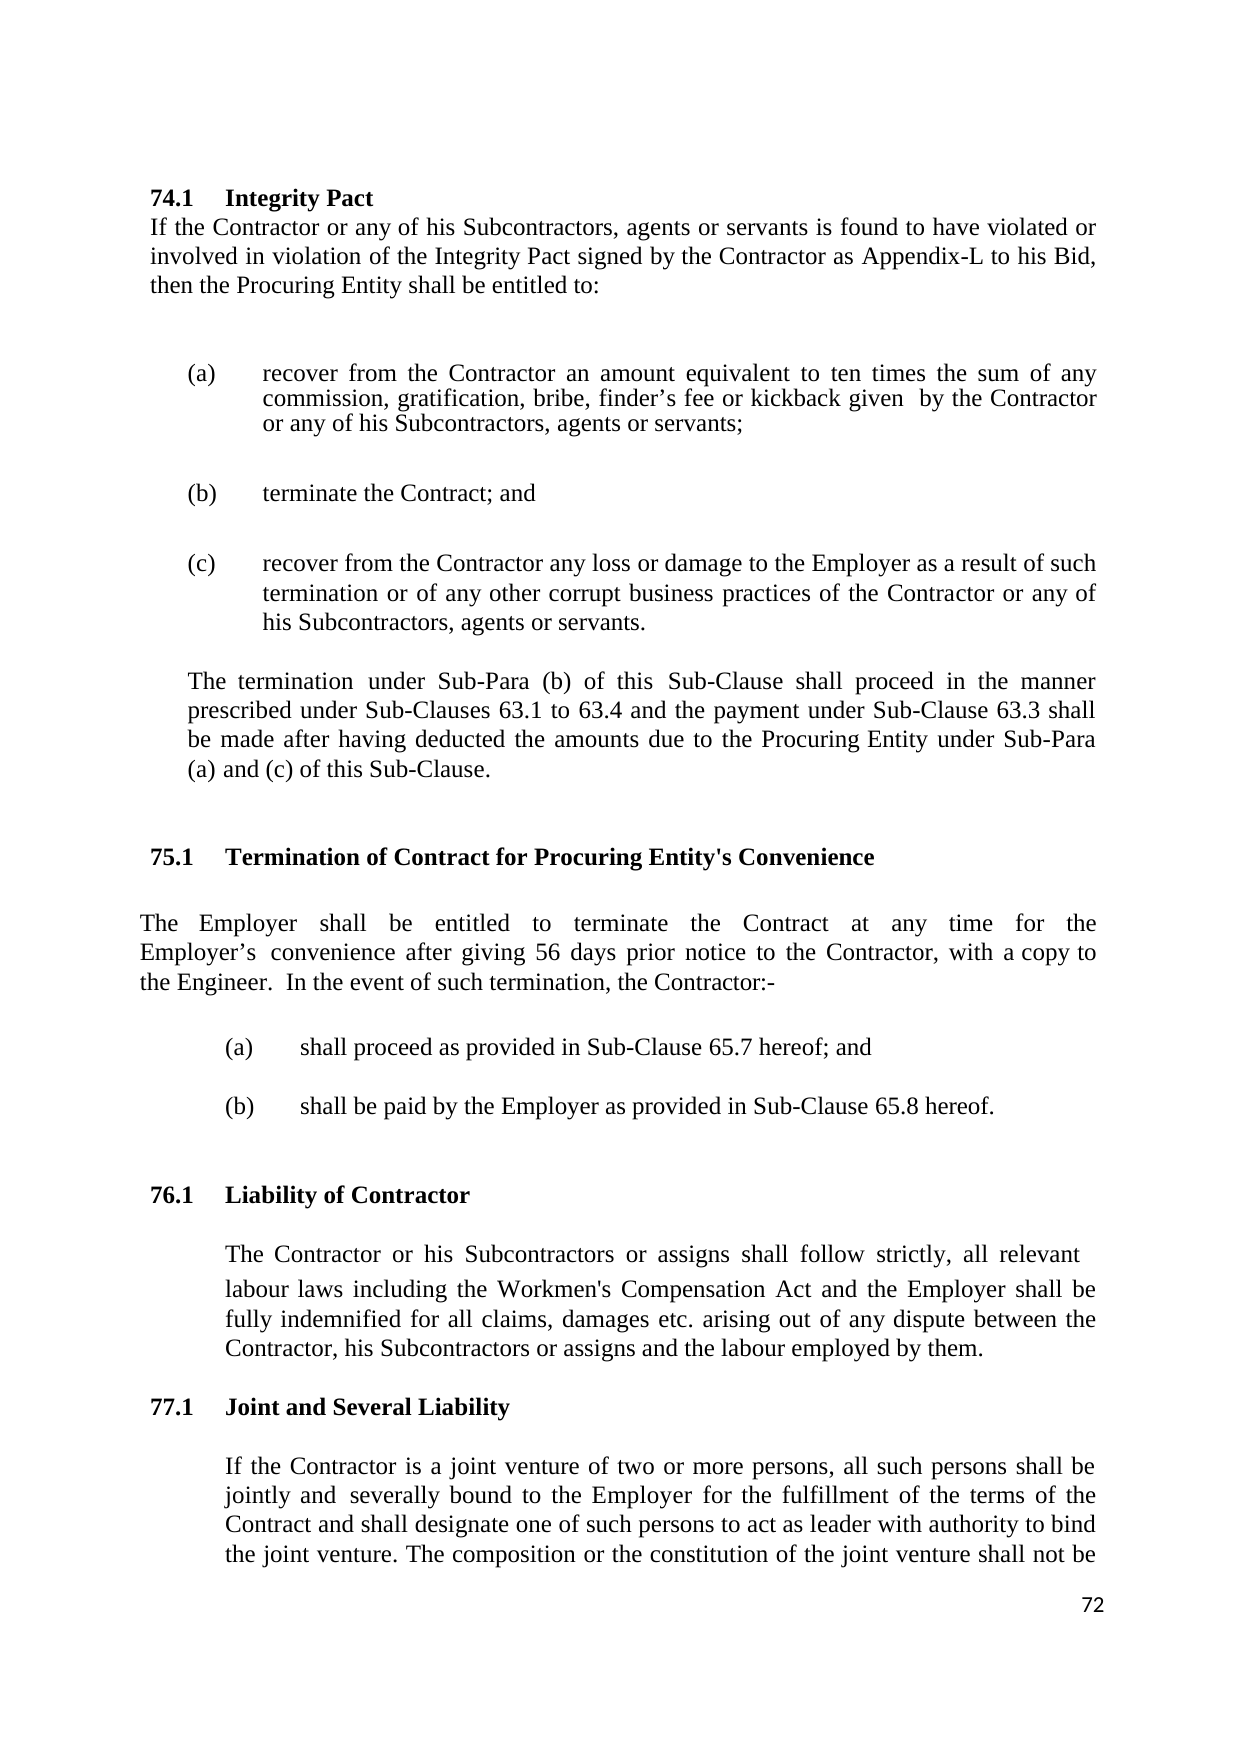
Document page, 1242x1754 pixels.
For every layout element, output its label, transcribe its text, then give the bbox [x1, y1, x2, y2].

text 75.1 Termination of Contract for Procuring Entity's Convenience [150, 842, 964, 871]
text (b) terminate the Contract; and [187, 478, 540, 507]
text If the Contractor or any of his Subcontractors, agents or servants is found to have violated or involved in violation of the Integrity Pact signed by the Contractor as Appendix-L to his Bid, then the Procuring Entity shall be entitled to: [150, 212, 1096, 299]
text (a) shall proceed as provided in Sub-Clause 65.7 hereof; and [225, 1032, 876, 1061]
text The Contractor or his Subcontractors or assigns shall follow strictly, all relevant [225, 1239, 1095, 1267]
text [225, 1451, 1096, 1567]
text (a) recover from the Contractor an amount equivalent to ten times the sum of any commission, gratification, bribe, finder’s fee or kickback given by the Contractor or any of his Subcontractors, agents or servants; [187, 361, 1098, 436]
text (b) shall be paid by the Employer as provided in Sub-Clause 65.8 hereof. [225, 1091, 1068, 1120]
text 77.1 Joint and Several Liability [150, 1392, 1104, 1421]
text 74.1 Integrity Pact [150, 183, 377, 212]
text The Employer shall be entitled to terminate the Contract at any time for the Employer’s convenience after giving 56 days prior notice to the Contractor, with a copy to the Engineer. In the event of such termination, the Contractor:- [139, 908, 1097, 995]
text 76.1 Liability of Contractor [150, 1180, 474, 1209]
text The termination under Sub-Para (b) of this Sub-Clause shall proceed in the manner prescribed under Sub-Clauses 63.1 to 63.4 and the payment under Sub-Clause 63.3 shall be made after having deducted the amounts due to the Procuring Entity under Sub-Para (a) and (c) of this Sub-Clause. [187, 666, 1096, 782]
text labour laws including the Workmen's Compensation Act and the Employer shall be fully indemnified for all claims, damages etc. arising out of any dispute between the Contractor, his Subcontractors or assigns and the labour employed by them. [225, 1274, 1096, 1362]
text (c) recover from the Contractor any loss or damage to the Employer as a result of such termination or of any other corrupt business practices of the Contractor or any of his Subcontractors, agents or servants. [187, 548, 1096, 636]
